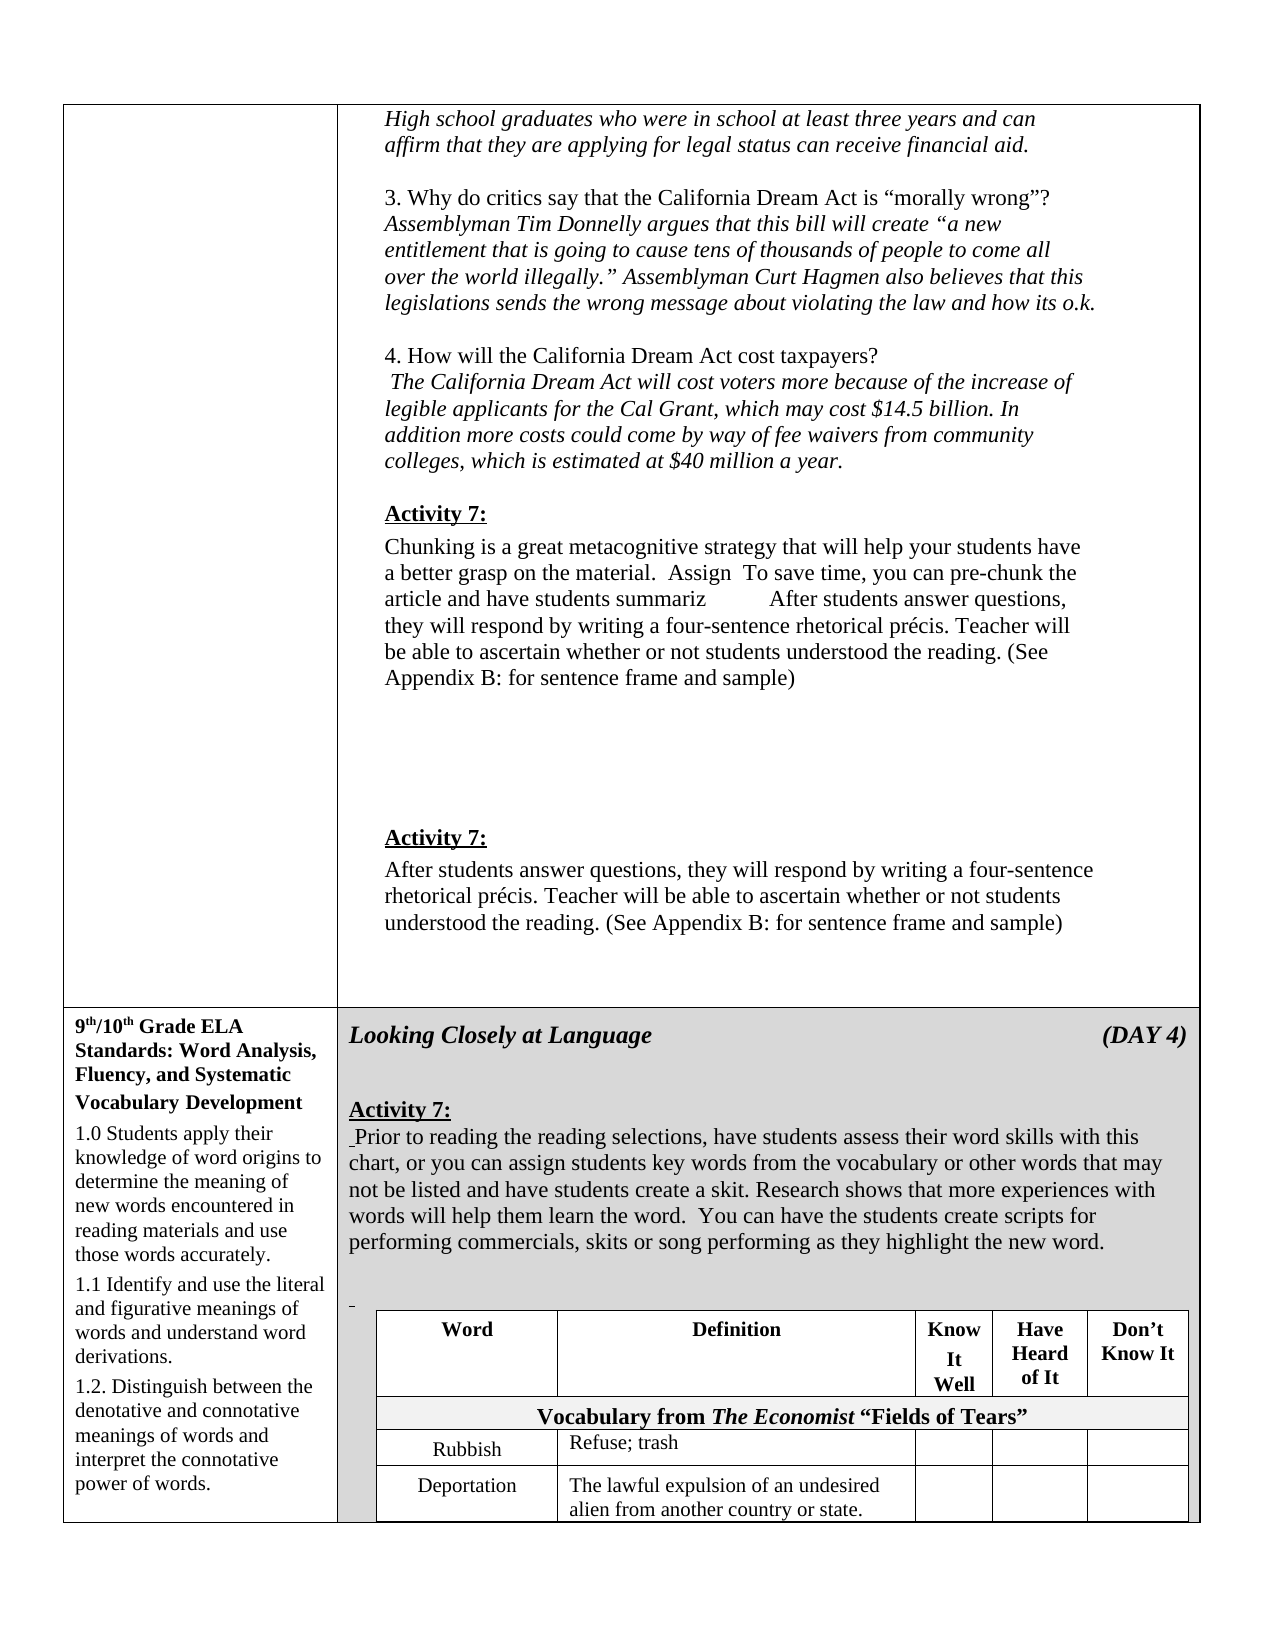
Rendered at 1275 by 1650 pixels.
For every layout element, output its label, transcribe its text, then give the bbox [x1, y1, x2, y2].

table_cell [64, 1008, 337, 1522]
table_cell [338, 105, 1199, 1007]
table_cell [64, 105, 337, 1007]
